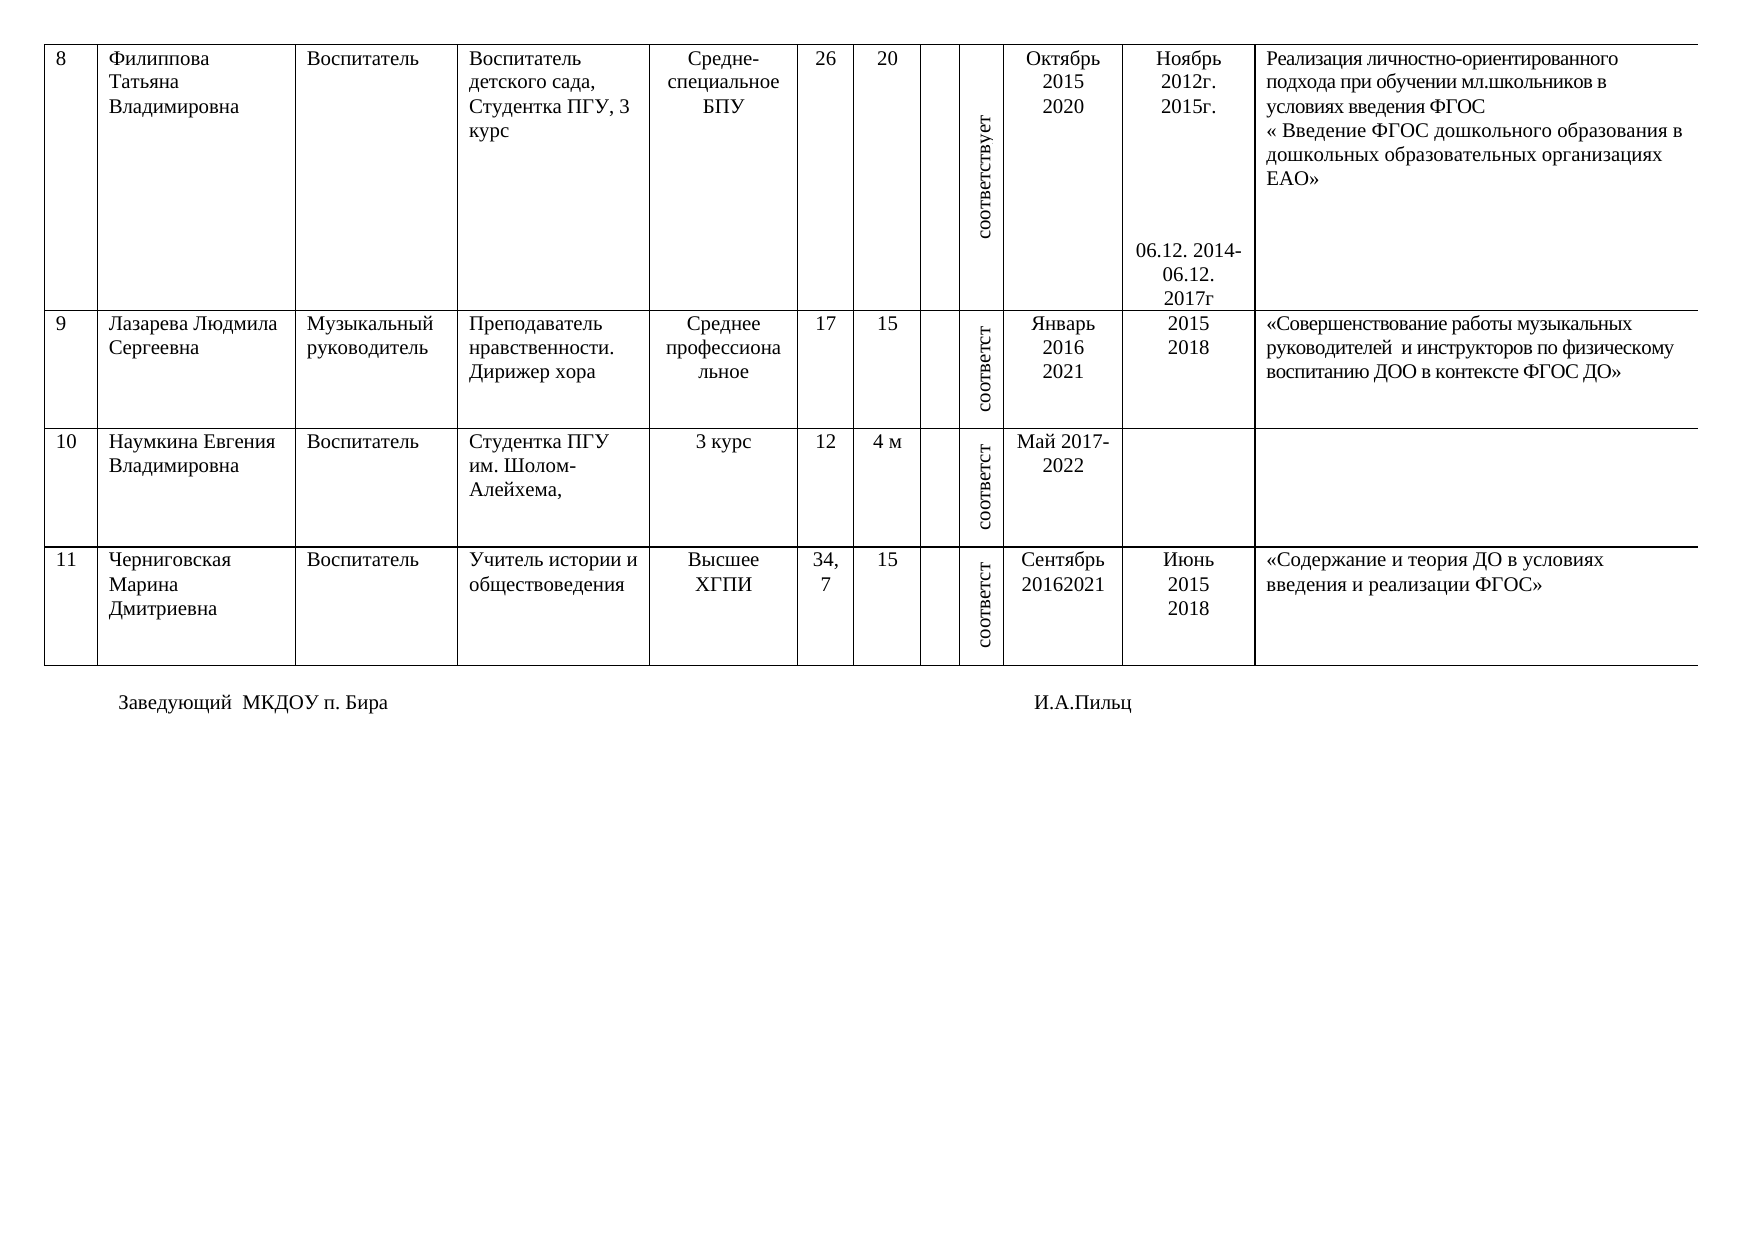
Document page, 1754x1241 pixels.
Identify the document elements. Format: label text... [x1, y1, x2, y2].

table_cell [1123, 429, 1254, 546]
table_cell 3 курс [650, 429, 797, 546]
table_cell Воспитатель [296, 429, 457, 546]
table_cell Реализация личностно-ориентированного подхода при обучении мл.школьников в условиях введения ФГОС « Введение ФГОС дошкольного образования в дошкольных образовательных организациях ЕАО» [1256, 45, 1698, 310]
table_cell соответствует [960, 45, 1003, 310]
table_cell Май 2017-2022 [1004, 429, 1122, 546]
table_cell Воспитатель [296, 45, 457, 310]
table_cell 17 [798, 311, 853, 428]
table_cell 20 [854, 45, 920, 310]
table_cell 12 [798, 429, 853, 546]
table_cell [921, 45, 959, 310]
table_cell 34, 7 [798, 548, 853, 664]
table_cell Музыкальный руководитель [296, 311, 457, 428]
text Заведующий МКДОУ п. Бира И.А.Пильц [118, 689, 1636, 714]
table_cell 9 [45, 311, 97, 428]
table_cell Ноябрь 2012г. 2015г. 06.12. 2014- 06.12. 2017г [1123, 45, 1254, 310]
table_cell 8 [45, 45, 97, 310]
table_cell Июнь 2015 2018 [1123, 548, 1254, 664]
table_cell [650, 45, 797, 310]
table_cell Январь 2016 2021 [1004, 311, 1122, 428]
table_cell 4 м [854, 429, 920, 546]
table_cell Черниговская Марина Дмитриевна [98, 548, 295, 664]
table_cell Учитель истории и обществоведения [458, 548, 649, 664]
table_cell Воспитатель [296, 548, 457, 664]
table_cell «Содержание и теория ДО в условиях введения и реализации ФГОС» [1256, 548, 1698, 664]
table_cell соответствует [960, 548, 1003, 664]
table_cell Воспитатель детского сада, Студентка ПГУ, 3 курс [458, 45, 649, 310]
table_cell соответствует [960, 311, 1003, 428]
table_cell Филиппова Татьяна Владимировна [98, 45, 295, 310]
table_cell Лазарева Людмила Сергеевна [98, 311, 295, 428]
table_cell Преподаватель нравственности. Дирижер хора [458, 311, 649, 428]
table_cell Среднее профессиональное [650, 311, 797, 428]
table_cell «Совершенствование работы музыкальных руководителей и инструкторов по физическому воспитанию ДОО в контексте ФГОС ДО» [1256, 311, 1698, 428]
table_cell Октябрь 2015 2020 [1004, 45, 1122, 310]
table_cell Наумкина Евгения Владимировна [98, 429, 295, 546]
table_cell [921, 311, 959, 428]
table_cell 2015 2018 [1123, 311, 1254, 428]
table_cell [921, 548, 959, 664]
table_cell 11 [45, 548, 97, 664]
table_cell Высшее ХГПИ [650, 548, 797, 664]
table_cell [1256, 429, 1698, 546]
table_cell соответствует [960, 429, 1003, 546]
table_cell 10 [45, 429, 97, 546]
table_cell [921, 429, 959, 546]
table_cell Студентка ПГУ им. Шолом-Алейхема, [458, 429, 649, 546]
table_cell 15 [854, 548, 920, 664]
table_cell Сентябрь 20162021 [1004, 548, 1122, 664]
table_cell 26 [798, 45, 853, 310]
table_cell 15 [854, 311, 920, 428]
